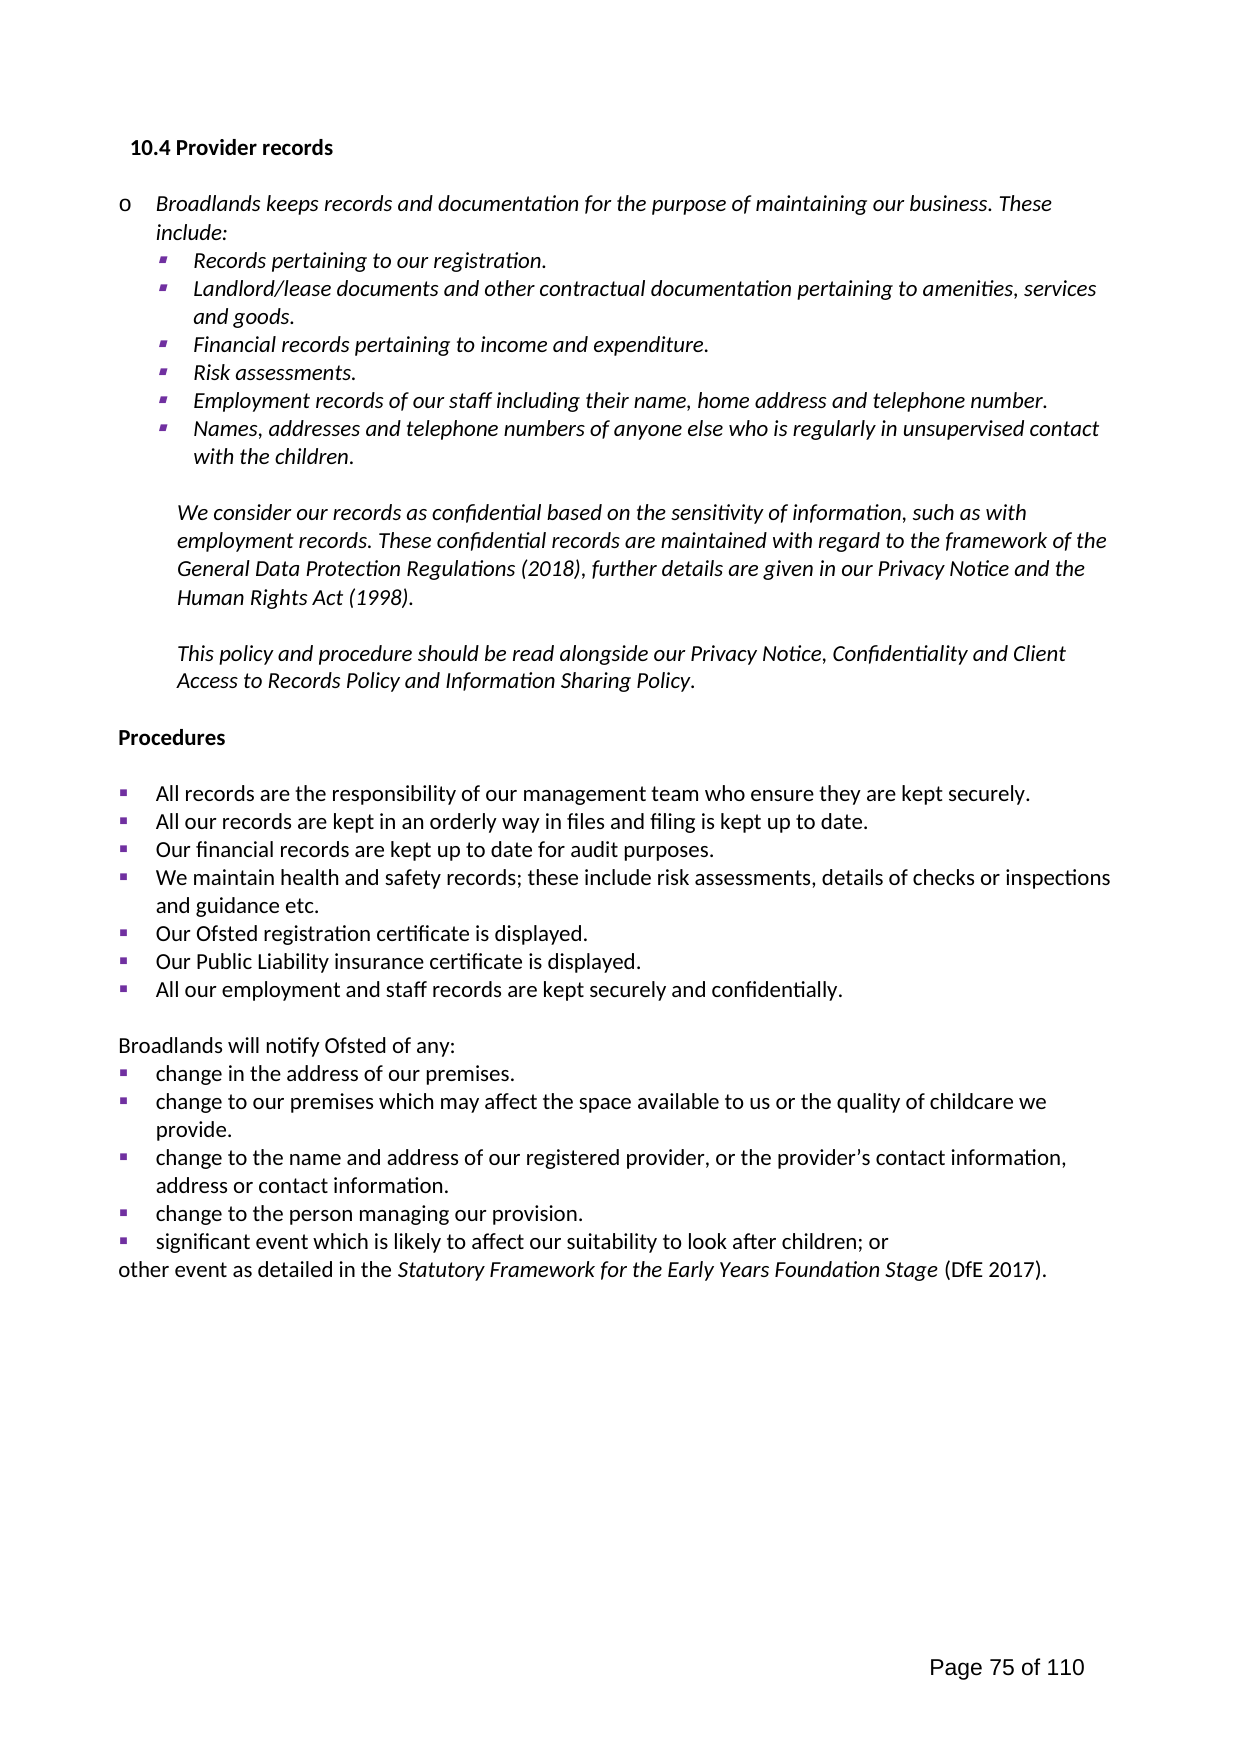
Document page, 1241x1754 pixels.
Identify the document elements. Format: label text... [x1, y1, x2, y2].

list change to the name and address of our registered provider, or the provider’s contact information, address or contact information. [118, 1143, 1122, 1199]
list All our employment and staff records are kept securely and confidentially. [118, 975, 1122, 1003]
text This policy and procedure should be read alongside our Privacy Notice, Confidentiality and Client Access to Records Policy and Information Sharing Policy. [177, 639, 1122, 695]
list Records pertaining to our registration. [156, 246, 1122, 274]
subtitle 10.4 Provider records [129, 133, 1122, 161]
list change to our premises which may affect the space available to us or the quality of childcare we provide. [118, 1087, 1122, 1143]
list Our financial records are kept up to date for audit purposes. [118, 835, 1122, 863]
list Broadlands will notify Ofsted of any: [118, 1031, 1122, 1059]
list Landlord/lease documents and other contractual documentation pertaining to amenities, services and goods. [156, 274, 1122, 330]
list Risk assessments. [156, 358, 1122, 386]
list Names, addresses and telephone numbers of anyone else who is regularly in unsupervised contact with the children. [156, 414, 1122, 471]
list Employment records of our staff including their name, home address and telephone number. [156, 386, 1122, 414]
list Broadlands keeps records and documentation for the purpose of maintaining our business. These include: [118, 189, 1122, 246]
list change in the address of our premises. [118, 1059, 1122, 1087]
list All our records are kept in an orderly way in files and filing is kept up to date. [118, 807, 1122, 835]
list We maintain health and safety records; these include risk assessments, details of checks or inspections and guidance etc. [118, 863, 1122, 919]
list Financial records pertaining to income and expenditure. [156, 330, 1122, 358]
list Our Public Liability insurance certificate is displayed. [118, 947, 1122, 975]
text Procedures [118, 723, 1122, 751]
text other event as detailed in the Statutory Framework for the Early Years Foundation Stage (DfE 2017). [118, 1255, 1122, 1283]
list All records are the responsibility of our management team who ensure they are kept securely. [118, 779, 1122, 807]
list Our Ofsted registration certificate is displayed. [118, 919, 1122, 947]
list significant event which is likely to affect our suitability to look after children; or [118, 1227, 1122, 1255]
text We consider our records as confidential based on the sensitivity of information, such as with employment records. These confidential records are maintained with regard to the framework of the General Data Protection Regulations (2018), further details are given in our Privacy Notice and the Human Rights Act (1998). [177, 498, 1122, 611]
list change to the person managing our provision. [118, 1199, 1122, 1227]
